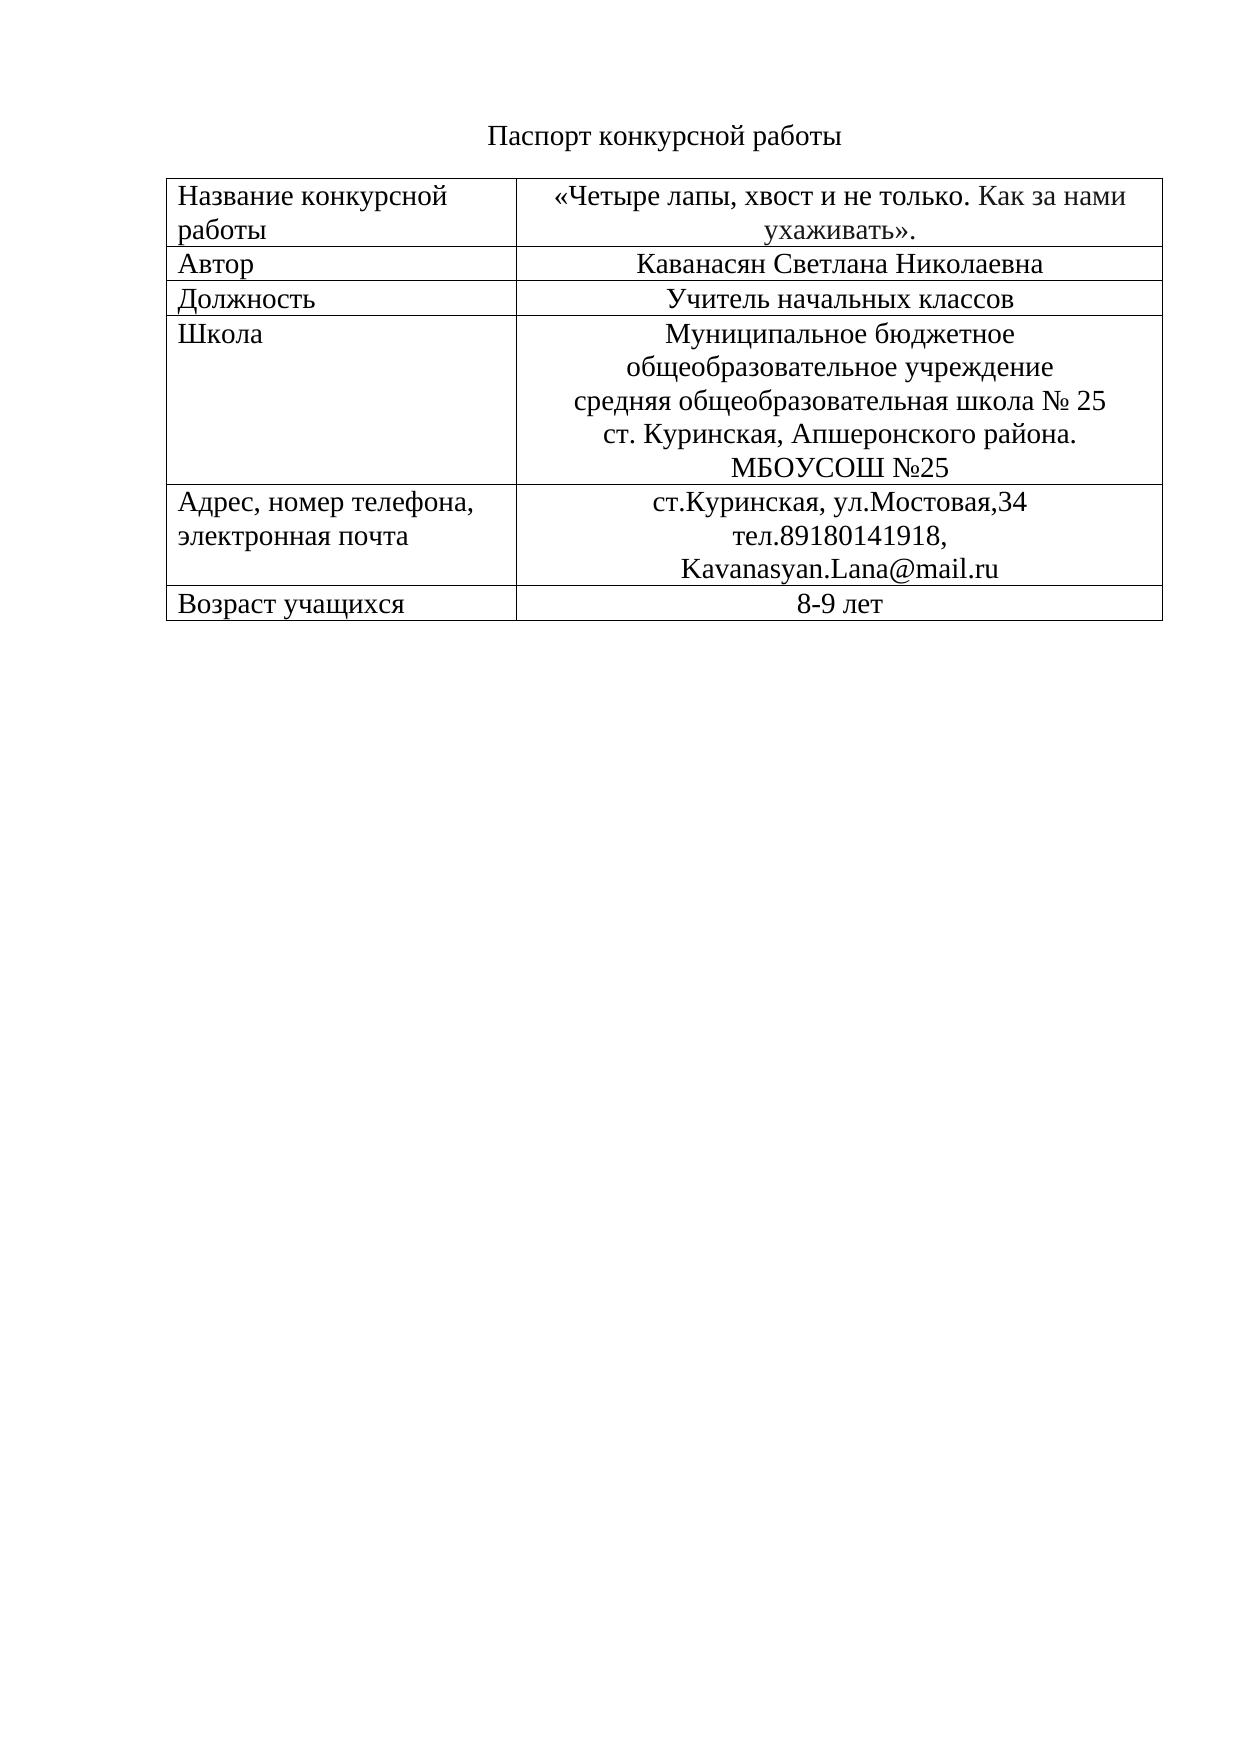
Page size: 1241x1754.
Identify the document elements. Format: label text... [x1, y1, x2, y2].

table_cell 8-9 лет [517, 586, 1162, 620]
table_cell Адрес, номер телефона, электронная почта [167, 485, 516, 585]
table_cell Возраст учащихся [167, 586, 516, 620]
table_cell Должность [167, 281, 516, 315]
table_cell Каванасян Светлана Николаевна [517, 247, 1162, 280]
table_header «Четыре лапы, хвост и не только. Как за нами ухаживать». [517, 179, 1162, 246]
table_cell Школа [167, 316, 516, 483]
table_cell Муниципальное бюджетное общеобразовательное учреждение средняя общеобразовательная школа № 25 ст. Куринская, Апшеронского района. МБОУСОШ №25 [517, 316, 1162, 483]
table_cell Учитель начальных классов [517, 281, 1162, 315]
table_cell ст.Куринская, ул.Мостовая,34 тел.89180141918, Kavanasyan.Lana@mail.ru [517, 485, 1162, 585]
text Паспорт конкурсной работы [177, 118, 1152, 152]
table_cell Автор [167, 247, 516, 280]
table_header Название конкурсной работы [167, 179, 516, 246]
